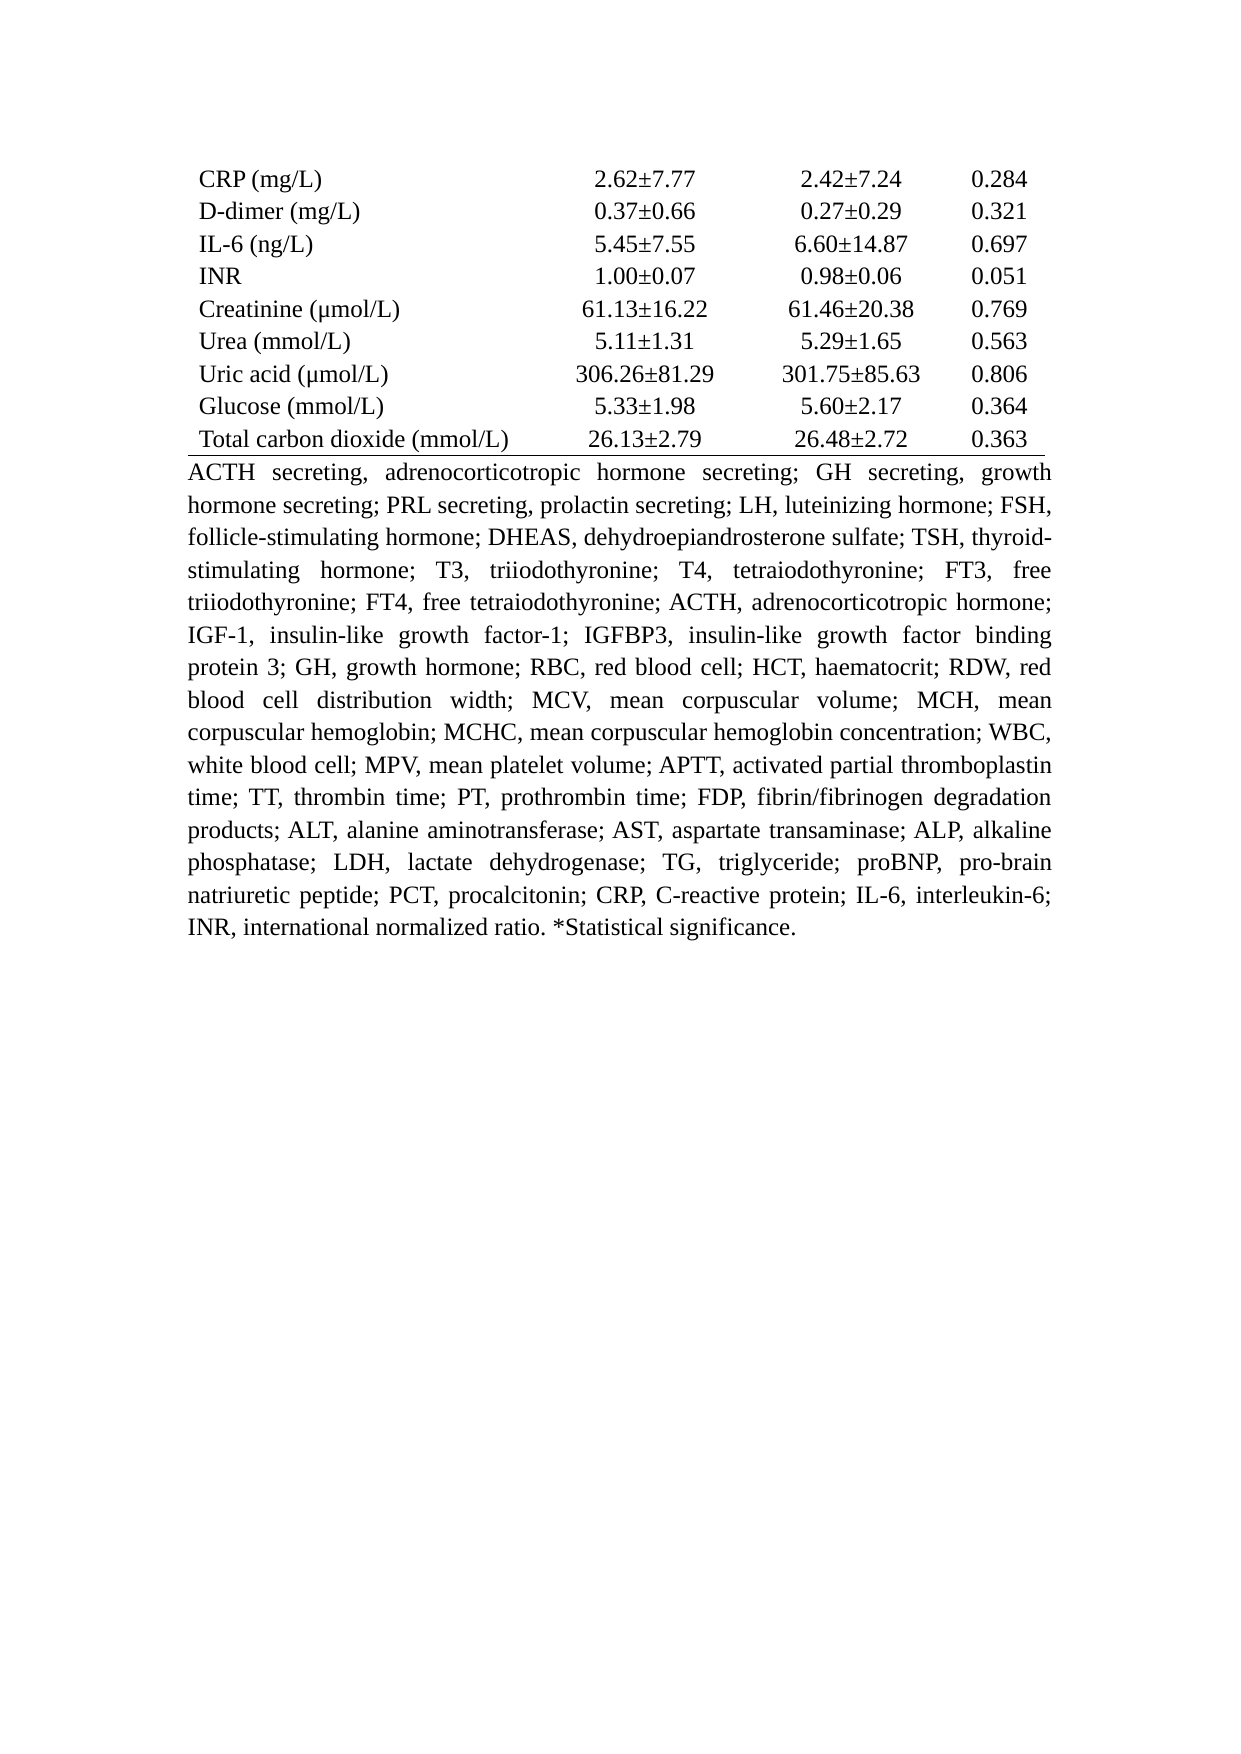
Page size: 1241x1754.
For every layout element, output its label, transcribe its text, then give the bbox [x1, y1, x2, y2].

table_cell 1.00±0.07 [541, 260, 748, 292]
table_cell Urea (mmol/L) [188, 325, 541, 357]
table_cell 0.363 [954, 422, 1045, 454]
table_cell 0.27±0.29 [748, 195, 954, 227]
table_cell 0.364 [954, 390, 1045, 422]
table_cell 306.26±81.29 [541, 357, 748, 389]
table_cell 5.60±2.17 [748, 390, 954, 422]
table_cell 5.11±1.31 [541, 325, 748, 357]
table_cell 5.29±1.65 [748, 325, 954, 357]
table_cell 301.75±85.63 [748, 357, 954, 389]
table_cell 0.98±0.06 [748, 260, 954, 292]
table_cell 2.42±7.24 [748, 162, 954, 194]
table_cell 0.806 [954, 357, 1045, 389]
table_cell 6.60±14.87 [748, 227, 954, 259]
table_cell 26.13±2.79 [541, 422, 748, 454]
table_cell Total carbon dioxide (mmol/L) [188, 422, 541, 454]
table_cell Creatinine (μmol/L) [188, 292, 541, 324]
table_cell Glucose (mmol/L) [188, 390, 541, 422]
table_cell 0.321 [954, 195, 1045, 227]
table_cell 0.563 [954, 325, 1045, 357]
table_cell 2.62±7.77 [541, 162, 748, 194]
table_cell CRP (mg/L) [188, 162, 541, 194]
table_cell 0.284 [954, 162, 1045, 194]
table_cell 5.33±1.98 [541, 390, 748, 422]
table_cell D-dimer (mg/L) [188, 195, 541, 227]
table_cell 0.051 [954, 260, 1045, 292]
table_cell 5.45±7.55 [541, 227, 748, 259]
table_cell 0.37±0.66 [541, 195, 748, 227]
table_cell IL-6 (ng/L) [188, 227, 541, 259]
table_cell 61.46±20.38 [748, 292, 954, 324]
table_cell Uric acid (μmol/L) [188, 357, 541, 389]
text ACTH secreting, adrenocorticotropic hormone secreting; GH secreting, growth hormone secreting; PRL secreting, prolactin secreting; LH, luteinizing hormone; FSH, follicle-stimulating hormone; DHEAS, dehydroepiandrosterone sulfate; TSH, thyroid-stimulating hormone; T3, triiodothyronine; T4, tetraiodothyronine; FT3, free triiodothyronine; FT4, free tetraiodothyronine; ACTH, adrenocorticotropic hormone; IGF-1, insulin-like growth factor-1; IGFBP3, insulin-like growth factor binding protein 3; GH, growth hormone; RBC, red blood cell; HCT, haematocrit; RDW, red blood cell distribution width; MCV, mean corpuscular volume; MCH, mean corpuscular hemoglobin; MCHC, mean corpuscular hemoglobin concentration; WBC, white blood cell; MPV, mean platelet volume; APTT, activated partial thromboplastin time; TT, thrombin time; PT, prothrombin time; FDP, fibrin/fibrinogen degradation products; ALT, alanine aminotransferase; AST, aspartate transaminase; ALP, alkaline phosphatase; LDH, lactate dehydrogenase; TG, triglyceride; proBNP, pro-brain natriuretic peptide; PCT, procalcitonin; CRP, C-reactive protein; IL-6, interleukin-6; INR, international normalized ratio. *Statistical significance. [187, 456, 1053, 943]
table_cell INR [188, 260, 541, 292]
table_cell 0.769 [954, 292, 1045, 324]
table_cell 0.697 [954, 227, 1045, 259]
table_cell 26.48±2.72 [748, 422, 954, 454]
table_cell 61.13±16.22 [541, 292, 748, 324]
